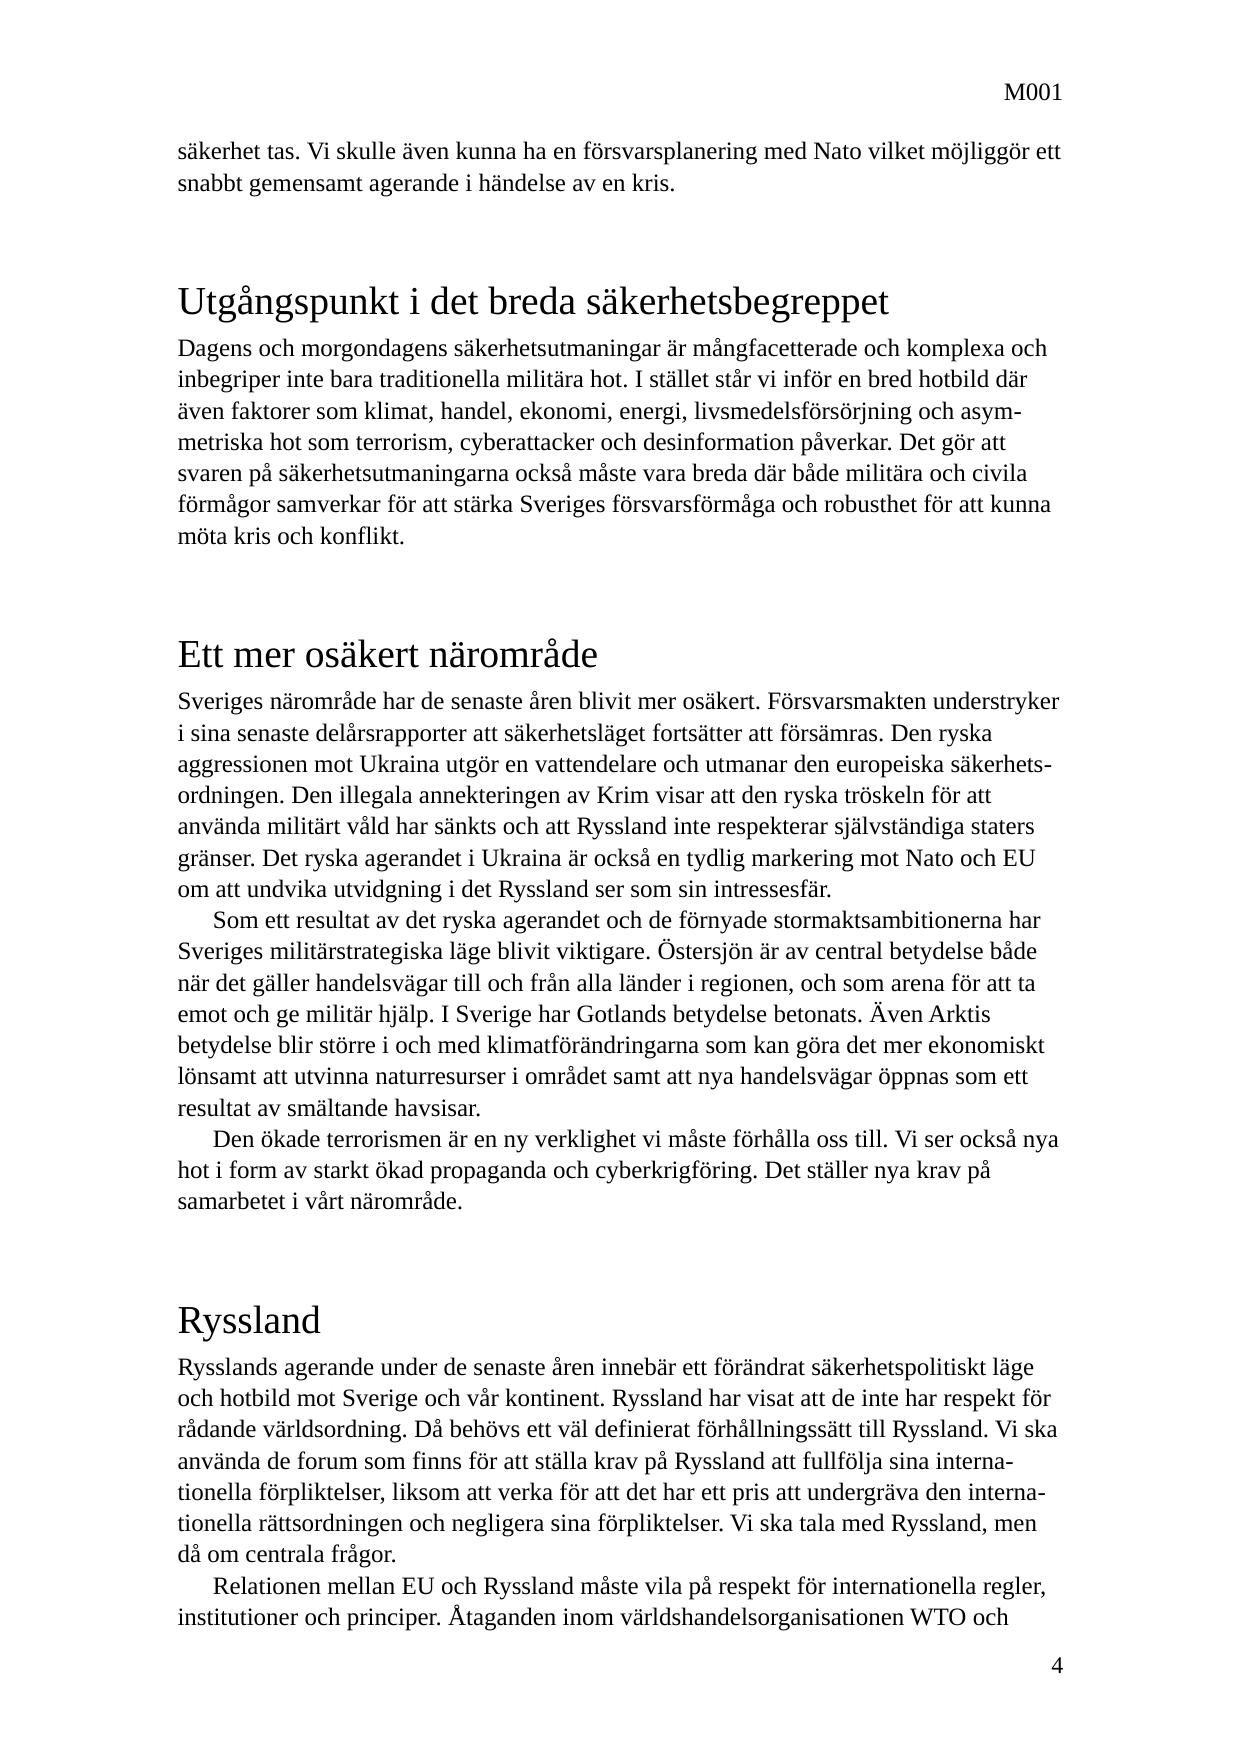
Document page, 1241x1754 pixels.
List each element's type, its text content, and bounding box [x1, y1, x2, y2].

subtitle Utgångspunkt i det breda säkerhetsbegreppet [177, 282, 1063, 322]
text Sveriges närområde har de senaste åren blivit mer osäkert. Försvarsmakten understryker i sina senaste delårsrapporter att säkerhetsläget fortsätter att försämras. Den ryska aggressionen mot Ukraina utgör en vattendelare och utmanar den europeiska säkerhetsordningen. Den illegala annekteringen av Krim visar att den ryska tröskeln för att använda militärt våld har sänkts och att Ryssland inte respekterar självständiga staters gränser. Det ryska agerandet i Ukraina är också en tydlig markering mot Nato och EU om att undvika utvidgning i det Ryssland ser som sin intressesfär. [177, 684, 1063, 903]
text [177, 134, 1063, 196]
text Som ett resultat av det ryska agerandet och de förnyade stormaktsambitionerna har Sveriges militärstrategiska läge blivit viktigare. Östersjön är av central betydelse både när det gäller handelsvägar till och från alla länder i regionen, och som arena för att ta emot och ge militär hjälp. I Sverige har Gotlands betydelse betonats. Även Arktis betydelse blir större i och med klimatförändringarna som kan göra det mer ekonomiskt lönsamt att utvinna naturresurser i området samt att nya handelsvägar öppnas som ett resultat av smältande havsisar. [177, 903, 1063, 1121]
subtitle Ryssland [177, 1301, 1063, 1341]
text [177, 1568, 1063, 1631]
text Dagens och morgondagens säkerhetsutmaningar är mångfacetterade och komplexa och inbegriper inte bara traditionella militära hot. I stället står vi inför en bred hotbild där även faktorer som klimat, handel, ekonomi, energi, livsmedelsförsörjning och asymmetriska hot som terrorism, cyberattacker och desinformation påverkar. Det gör att svaren på säkerhetsutmaningarna också måste vara breda där både militära och civila förmågor samverkar för att stärka Sveriges försvarsförmåga och robusthet för att kunna möta kris och konflikt. [177, 331, 1063, 549]
subtitle Ett mer osäkert närområde [177, 635, 1063, 676]
text Den ökade terrorismen är en ny verklighet vi måste förhålla oss till. Vi ser också nya hot i form av starkt ökad propaganda och cyberkrigföring. Det ställer nya krav på samarbetet i vårt närområde. [177, 1121, 1063, 1215]
text Rysslands agerande under de senaste åren innebär ett förändrat säkerhetspolitiskt läge och hotbild mot Sverige och vår kontinent. Ryssland har visat att de inte har respekt för rådande världsordning. Då behövs ett väl definierat förhållningssätt till Ryssland. Vi ska använda de forum som finns för att ställa krav på Ryssland att fullfölja sina internationella förpliktelser, liksom att verka för att det har ett pris att undergräva den internationella rättsordningen och negligera sina förpliktelser. Vi ska tala med Ryssland, men då om centrala frågor. [177, 1349, 1063, 1568]
